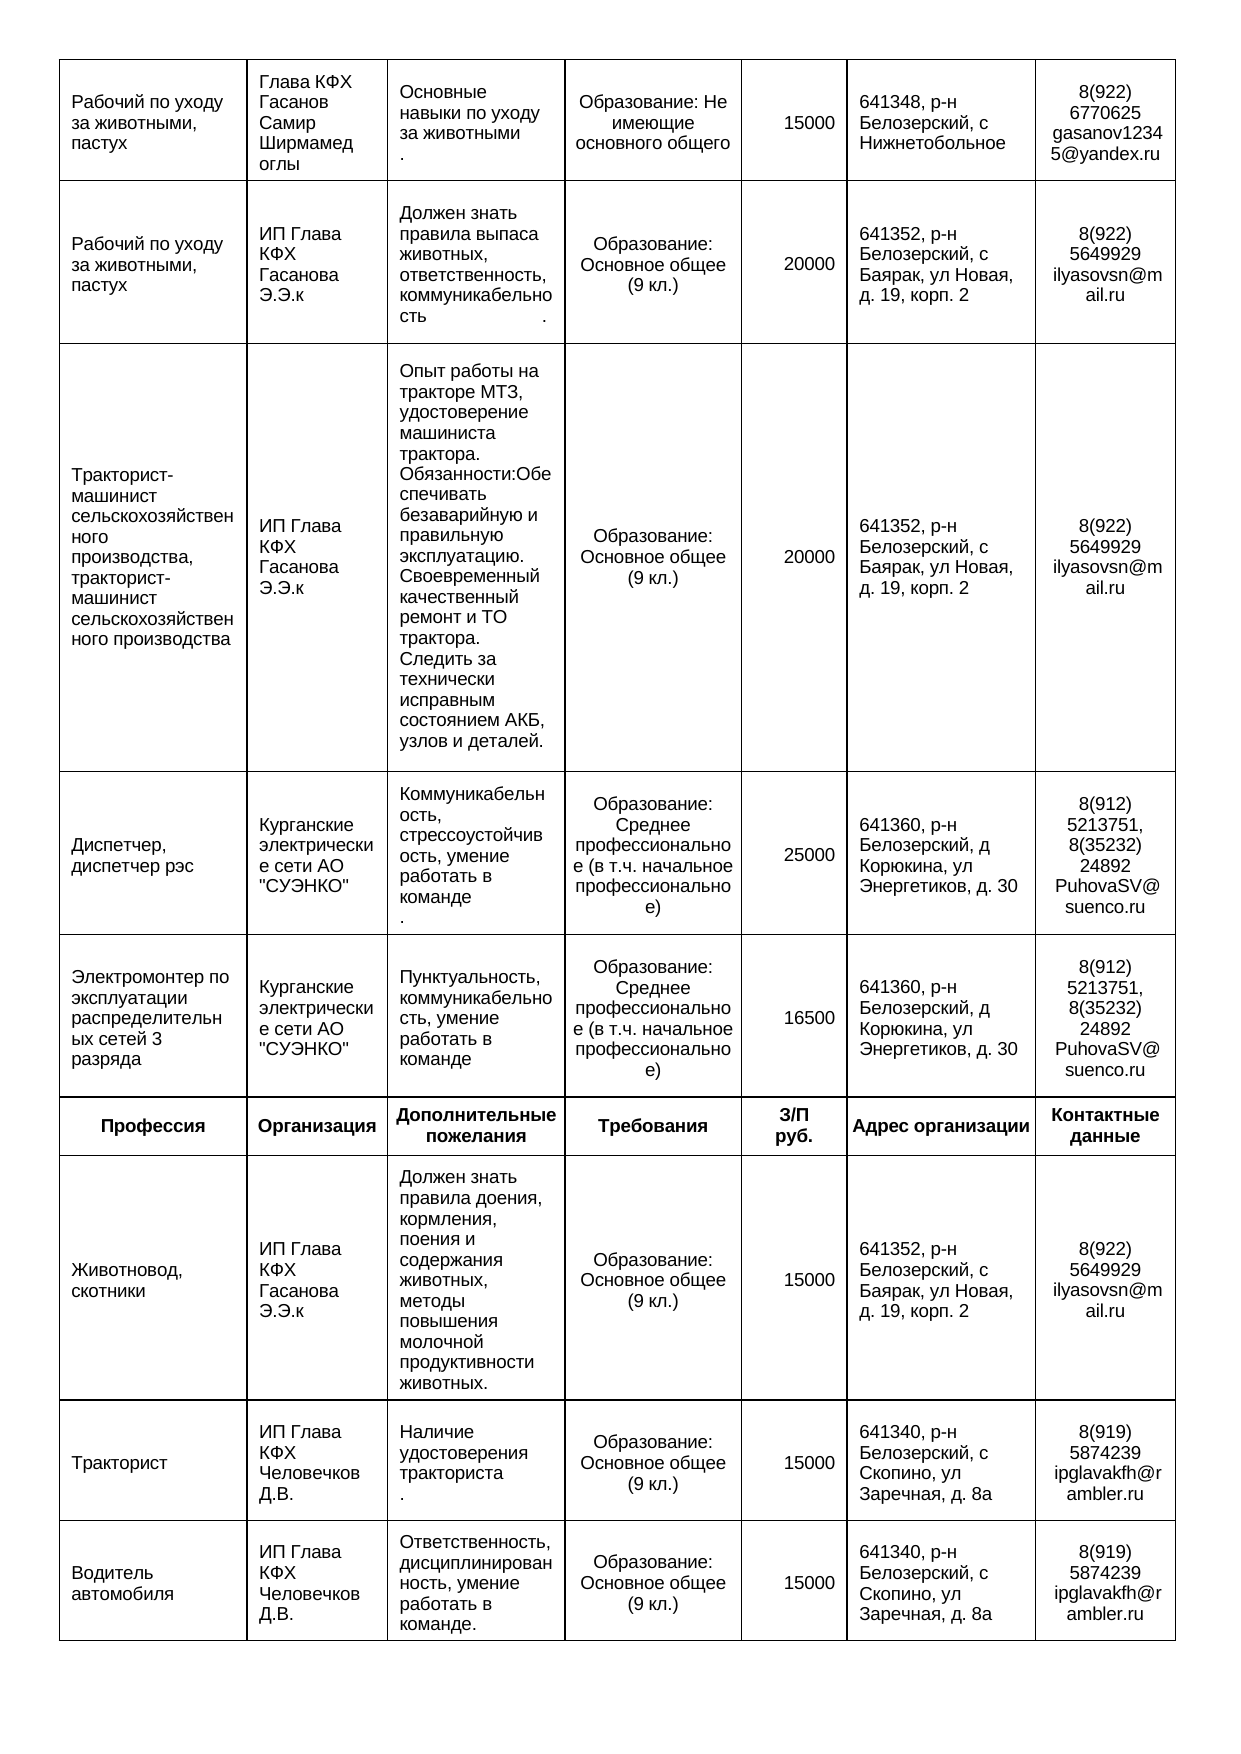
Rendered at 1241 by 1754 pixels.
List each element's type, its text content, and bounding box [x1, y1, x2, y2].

table_cell Образование: Основное общее (9 кл.) [566, 1156, 741, 1399]
table_cell Адрес организации [848, 1098, 1035, 1154]
table_cell Водитель автомобиля [60, 1521, 246, 1639]
table_cell 8(912) 5213751, 8(35232) 24892 PuhovaSV@suenco.ru [1036, 935, 1175, 1096]
table_cell Курганские электрические сети АО "СУЭНКО" [248, 935, 387, 1096]
table_cell 641340, р-н Белозерский, с Скопино, ул Заречная, д. 8а [848, 1521, 1035, 1639]
table_cell Образование: Основное общее (9 кл.) [566, 1521, 741, 1639]
table_cell Образование: Основное общее (9 кл.) [566, 344, 741, 771]
table_cell Наличие удостоверения тракториста . [388, 1401, 564, 1520]
table_cell Образование: Среднее профессиональное (в т.ч. начальное профессиональное) [566, 772, 741, 934]
table_cell 15000 [742, 1521, 846, 1639]
table_cell 641352, р-н Белозерский, с Баярак, ул Новая, д. 19, корп. 2 [848, 344, 1035, 771]
table_cell ИП Глава КФХ Гасанова Э.Э.к [248, 1156, 387, 1399]
table_cell 641340, р-н Белозерский, с Скопино, ул Заречная, д. 8а [848, 1401, 1035, 1520]
table_cell Животновод, скотники [60, 1156, 246, 1399]
table_cell 25000 [742, 772, 846, 934]
table_cell Глава КФХ Гасанов Самир Ширмамед оглы [248, 60, 387, 180]
table_cell Ответственность, дисциплинированность, умение работать в команде. [388, 1521, 564, 1639]
table_cell 641348, р-н Белозерский, с Нижнетобольное [848, 60, 1035, 180]
table_cell Рабочий по уходу за животными, пастух [60, 60, 246, 180]
table_cell 15000 [742, 1156, 846, 1399]
table_cell ИП Глава КФХ Человечков Д.В. [248, 1401, 387, 1520]
table_cell Образование: Основное общее (9 кл.) [566, 181, 741, 343]
table_cell Требования [566, 1098, 741, 1154]
table_cell Опыт работы на тракторе МТЗ, удостоверение машиниста трактора. Обязанности:Обеспечивать безаварийную и правильную эксплуатацию. Своевременный качественный ремонт и ТО трактора. Следить за технически исправным состоянием АКБ, узлов и деталей. [388, 344, 564, 771]
table_cell Профессия [60, 1098, 246, 1154]
table_cell 8(922) 5649929 ilyasovsn@mail.ru [1036, 1156, 1175, 1399]
table_cell Контактные данные [1036, 1098, 1175, 1154]
table_cell Тракторист-машинист сельскохозяйственного производства, тракторист-машинист сельскохозяйственного производства [60, 344, 246, 771]
table_cell 15000 [742, 60, 846, 180]
table_cell Диспетчер, диспетчер рэс [60, 772, 246, 934]
table_cell Основные навыки по уходу за животными . [388, 60, 564, 180]
table_cell ИП Глава КФХ Человечков Д.В. [248, 1521, 387, 1639]
table_cell Должен знать правила доения, кормления, поения и содержания животных, методы повышения молочной продуктивности животных. [388, 1156, 564, 1399]
table_cell Должен знать правила выпаса животных, ответственность, коммуникабельность . [388, 181, 564, 343]
table_cell 20000 [742, 344, 846, 771]
table_cell 8(912) 5213751, 8(35232) 24892 PuhovaSV@suenco.ru [1036, 772, 1175, 934]
table_cell ИП Глава КФХ Гасанова Э.Э.к [248, 344, 387, 771]
table_cell Дополнительные пожелания [388, 1098, 564, 1154]
table_cell Тракторист [60, 1401, 246, 1520]
table_cell 8(919) 5874239 ipglavakfh@rambler.ru [1036, 1401, 1175, 1520]
table_cell Коммуникабельность, стрессоустойчивость, умение работать в команде . [388, 772, 564, 934]
table_cell Образование: Основное общее (9 кл.) [566, 1401, 741, 1520]
table_cell Организация [248, 1098, 387, 1154]
table_cell Курганские электрические сети АО "СУЭНКО" [248, 772, 387, 934]
table_cell Пунктуальность, коммуникабельность, умение работать в команде [388, 935, 564, 1096]
table_cell 8(922) 5649929 ilyasovsn@mail.ru [1036, 344, 1175, 771]
table_cell Электромонтер по эксплуатации распределительных сетей 3 разряда [60, 935, 246, 1096]
table_cell З/П руб. [742, 1098, 846, 1154]
table_cell 8(919) 5874239 ipglavakfh@rambler.ru [1036, 1521, 1175, 1639]
table_cell 641352, р-н Белозерский, с Баярак, ул Новая, д. 19, корп. 2 [848, 181, 1035, 343]
table_cell 641352, р-н Белозерский, с Баярак, ул Новая, д. 19, корп. 2 [848, 1156, 1035, 1399]
table_cell Рабочий по уходу за животными, пастух [60, 181, 246, 343]
table_cell 8(922) 6770625 gasanov12345@yandex.ru [1036, 60, 1175, 180]
table_cell 641360, р-н Белозерский, д Корюкина, ул Энергетиков, д. 30 [848, 935, 1035, 1096]
table_cell Образование: Среднее профессиональное (в т.ч. начальное профессиональное) [566, 935, 741, 1096]
table_cell 20000 [742, 181, 846, 343]
table_cell ИП Глава КФХ Гасанова Э.Э.к [248, 181, 387, 343]
table_cell 8(922) 5649929 ilyasovsn@mail.ru [1036, 181, 1175, 343]
table_cell 641360, р-н Белозерский, д Корюкина, ул Энергетиков, д. 30 [848, 772, 1035, 934]
table_cell 15000 [742, 1401, 846, 1520]
table_cell Образование: Не имеющие основного общего [566, 60, 741, 180]
table_cell 16500 [742, 935, 846, 1096]
